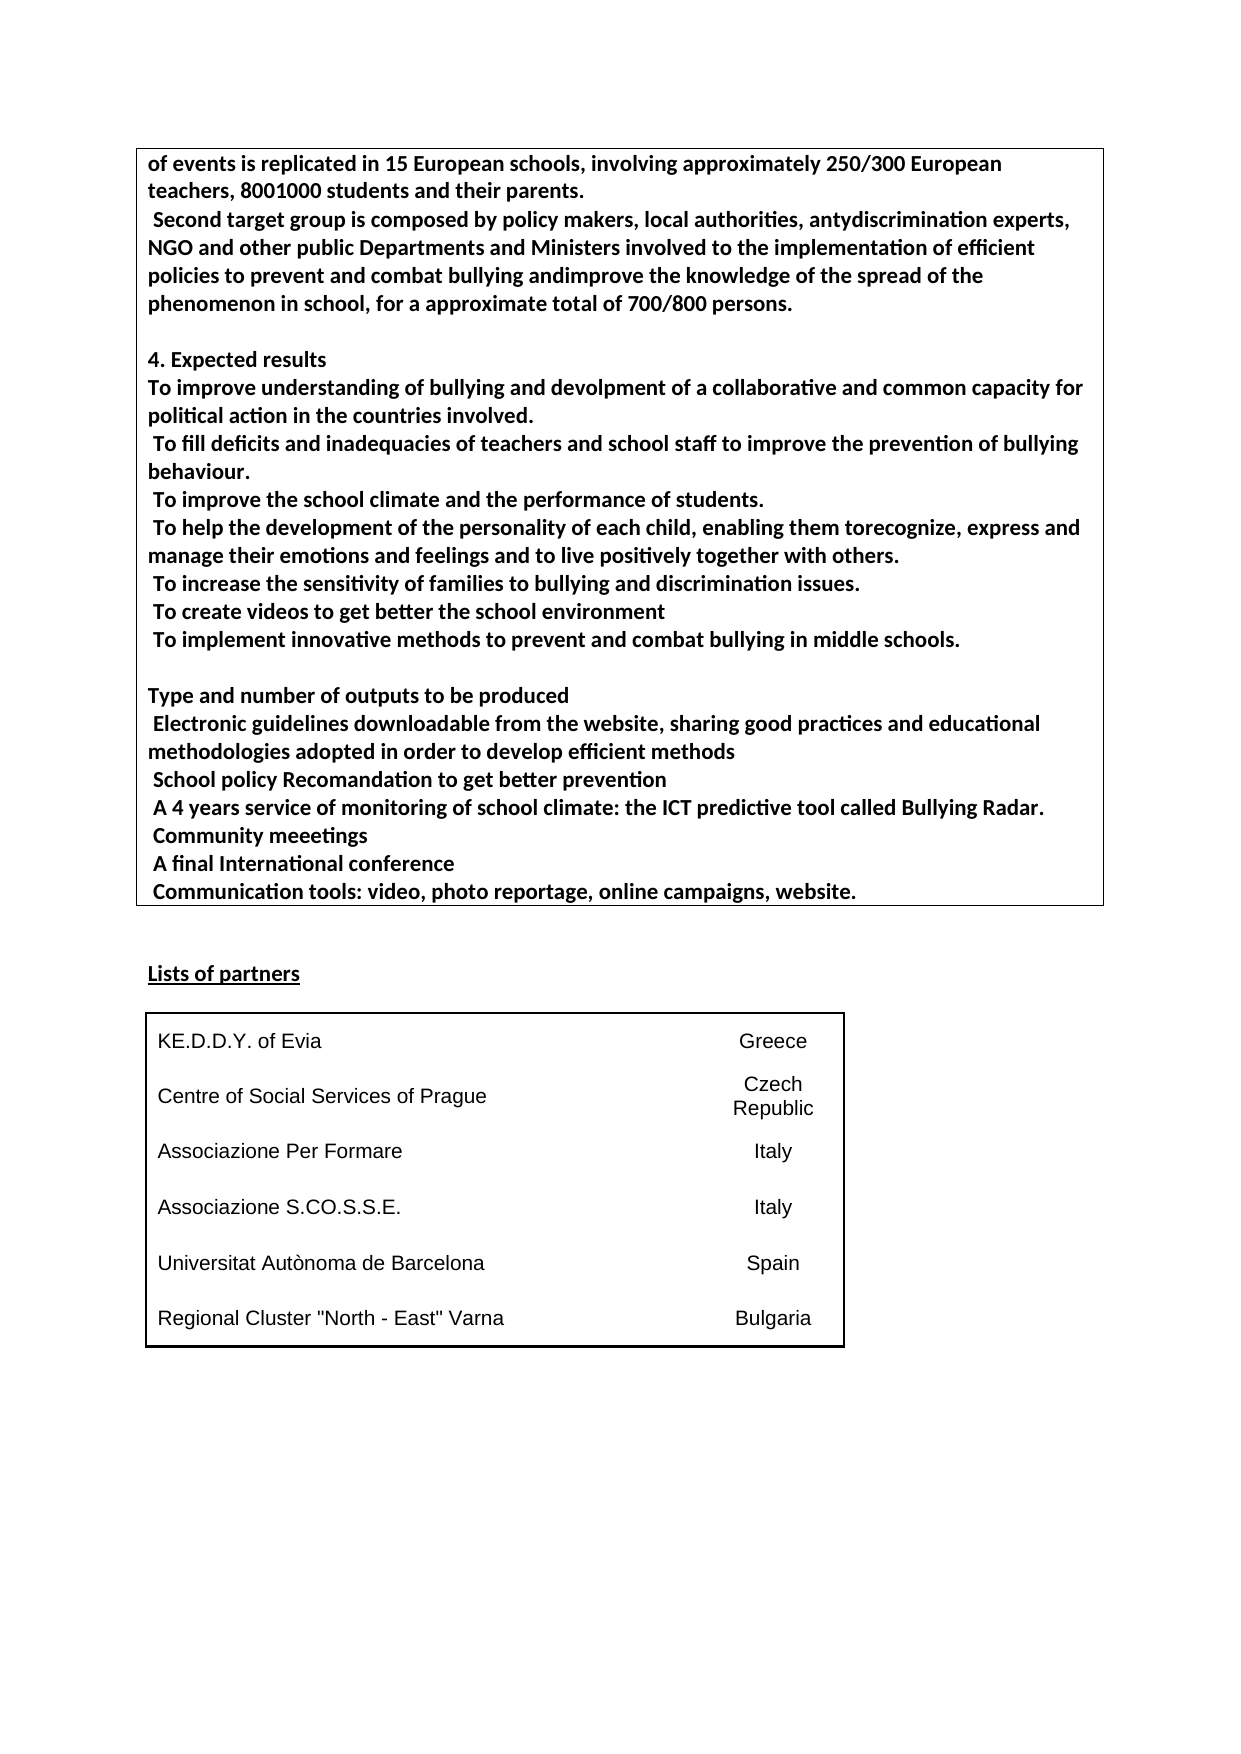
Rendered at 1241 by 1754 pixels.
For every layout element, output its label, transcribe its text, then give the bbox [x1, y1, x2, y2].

table_cell Universitat Autònoma de Barcelona [147, 1235, 702, 1290]
table_cell Associazione Per Formare [147, 1124, 702, 1179]
text Lists of partners [148, 959, 1093, 987]
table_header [137, 149, 1103, 905]
table_cell Bulgaria [702, 1290, 843, 1345]
table_cell Italy [702, 1124, 843, 1179]
table_cell Centre of Social Services of Prague [147, 1068, 702, 1123]
table_header Greece [702, 1014, 843, 1068]
table_cell Italy [702, 1179, 843, 1235]
table_cell Associazione S.CO.S.S.E. [147, 1179, 702, 1235]
table_cell Regional Cluster "North - East" Varna [147, 1290, 702, 1345]
table_cell Spain [702, 1235, 843, 1290]
table_cell Czech Republic [702, 1068, 843, 1123]
table_header KE.D.D.Y. of Evia [147, 1014, 702, 1068]
